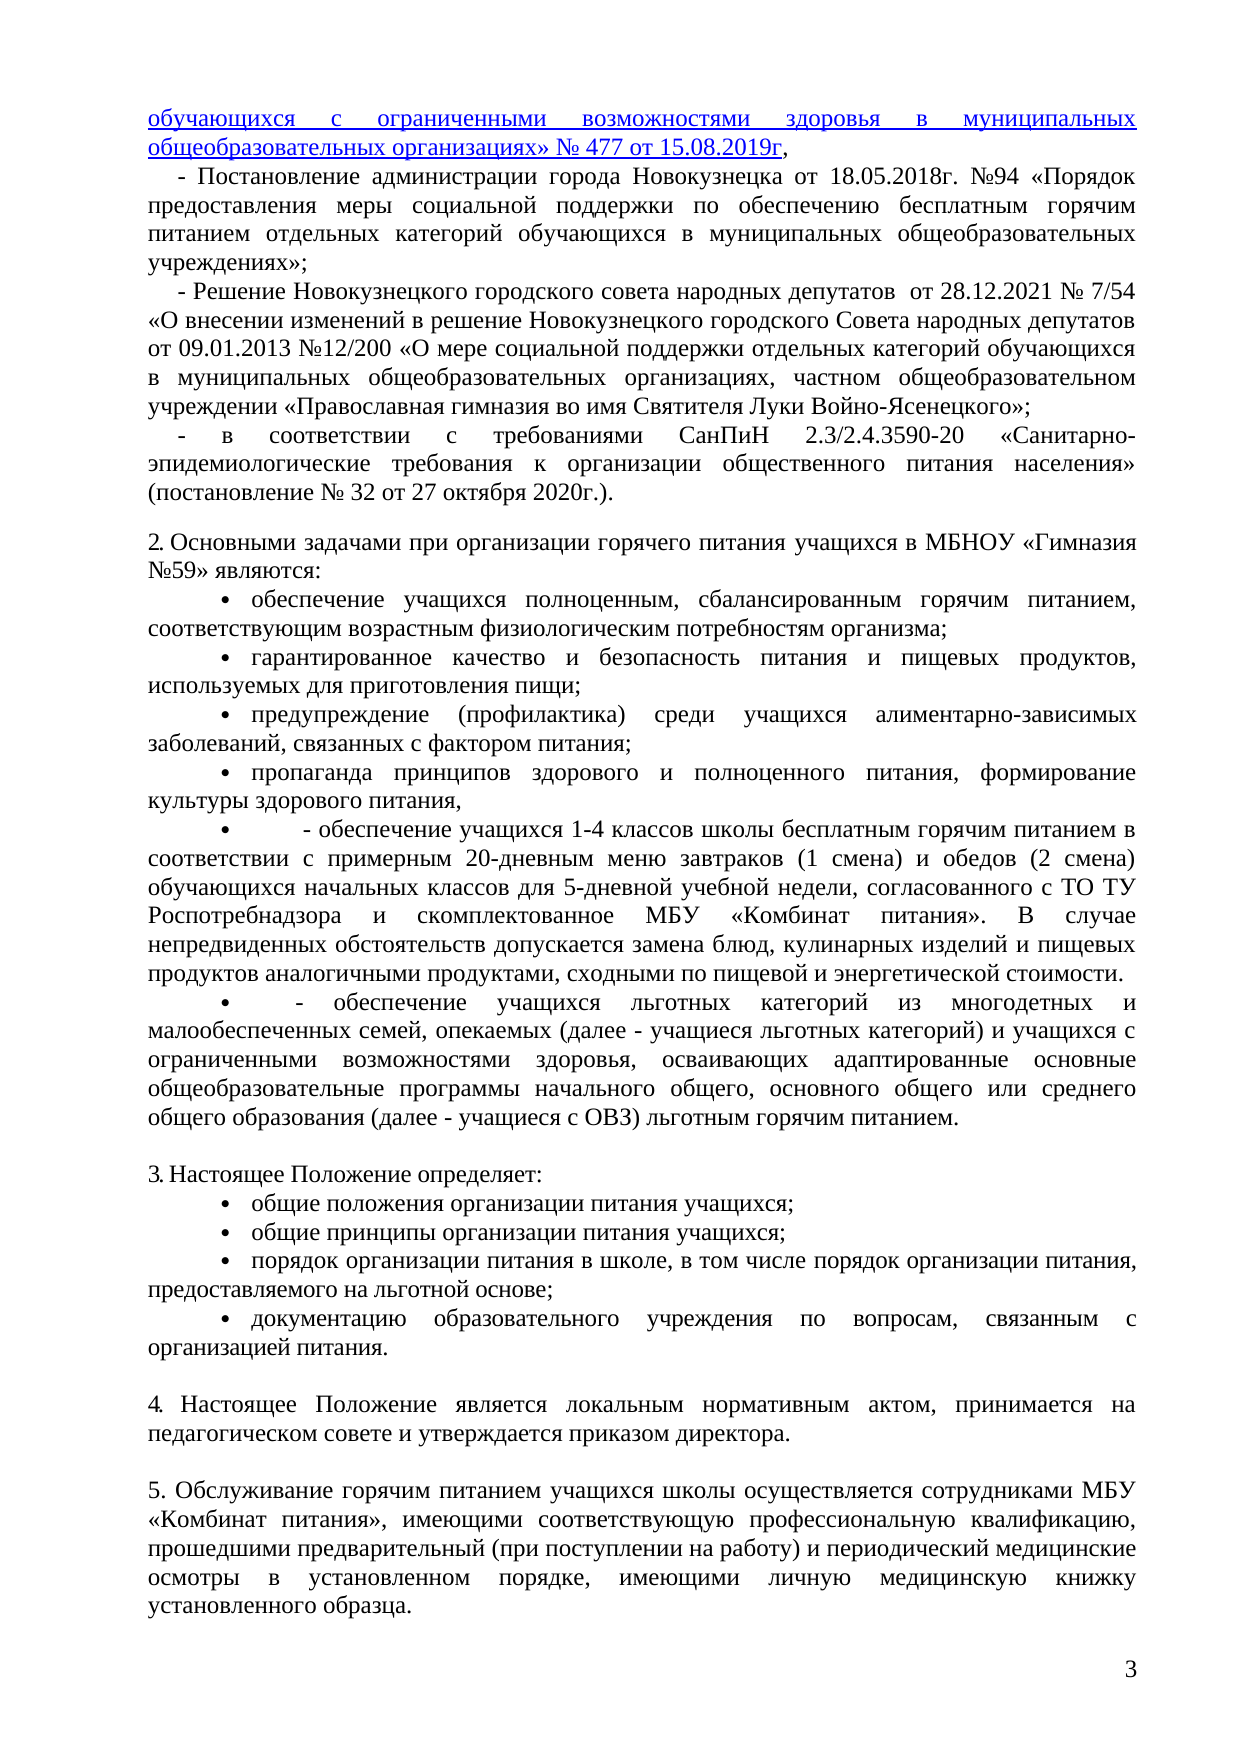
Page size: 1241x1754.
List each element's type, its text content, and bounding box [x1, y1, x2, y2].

list порядок организации питания в школе, в том числе порядок организации питания, предоставляемого на льготной основе; [148, 1246, 1137, 1303]
text 3. Настоящее Положение определяет: [148, 1159, 1137, 1188]
list - обеспечение учащихся льготных категорий из многодетных и малообеспеченных семей, опекаемых (далее - учащиеся льготных категорий) и учащихся с ограниченными возможностями здоровья, осваивающих адаптированные основные общеобразовательные программы начального общего, основного общего или среднего общего образования (далее - учащиеся с ОВЗ) льготным горячим питанием. [148, 987, 1137, 1131]
text 4. Настоящее Положение является локальным нормативным актом, принимается на педагогическом совете и утверждается приказом директора. [148, 1389, 1137, 1447]
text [148, 103, 1136, 128]
text - Решение Новокузнецкого городского совета народных депутатов от 28.12.2021 № 7/54 «О внесении изменений в решение Новокузнецкого городского Совета народных депутатов от 09.01.2013 №12/200 «О мере социальной поддержки отдельных категорий обучающихся в муниципальных общеобразовательных организациях, частном общеобразовательном учреждении «Православная гимназия во имя Святителя Луки Войно-Ясенецкого»; [148, 276, 1136, 420]
text - Постановление администрации города Новокузнецка от 18.05.2018г. №94 «Порядок предоставления меры социальной поддержки по обеспечению бесплатным горячим питанием отдельных категорий обучающихся в муниципальных общеобразовательных учреждениях»; [148, 161, 1136, 276]
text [148, 130, 1136, 161]
list предупреждение (профилактика) среди учащихся алиментарно-зависимых заболеваний, связанных с фактором питания; [148, 699, 1137, 757]
text 5. Обслуживание горячим питанием учащихся школы осуществляется сотрудниками МБУ «Комбинат питания», имеющими соответствующую профессиональную квалификацию, прошедшими предварительный (при поступлении на работу) и периодический медицинские осмотры в установленном порядке, имеющими личную медицинскую книжку установленного образца. [148, 1476, 1137, 1619]
text - в соответствии с требованиями СанПиН 2.3/2.4.3590-20 «Санитарно-эпидемиологические требования к организации общественного питания населения» (постановление № 32 от 27 октября 2020г.). [148, 420, 1136, 506]
list документацию образовательного учреждения по вопросам, связанным с организацией питания. [148, 1303, 1137, 1361]
list общие принципы организации питания учащихся; [148, 1217, 1137, 1246]
list - обеспечение учащихся 1-4 классов школы бесплатным горячим питанием в соответствии с примерным 20-дневным меню завтраков (1 смена) и обедов (2 смена) обучающихся начальных классов для 5-дневной учебной недели, согласованного с ТО ТУ Роспотребнадзора и скомплектованное МБУ «Комбинат питания». В случае непредвиденных обстоятельств допускается замена блюд, кулинарных изделий и пищевых продуктов аналогичными продуктами, сходными по пищевой и энергетической стоимости. [148, 814, 1137, 987]
list обеспечение учащихся полноценным, сбалансированным горячим питанием, соответствующим возрастным физиологическим потребностям организма; [148, 584, 1137, 642]
list пропаганда принципов здорового и полноценного питания, формирование культуры здорового питания, [148, 757, 1137, 814]
list гарантированное качество и безопасность питания и пищевых продуктов, используемых для приготовления пищи; [148, 642, 1137, 699]
list общие положения организации питания учащихся; [148, 1188, 1137, 1217]
text 2. Основными задачами при организации горячего питания учащихся в МБНОУ «Гимназия №59» являются: [148, 527, 1137, 584]
